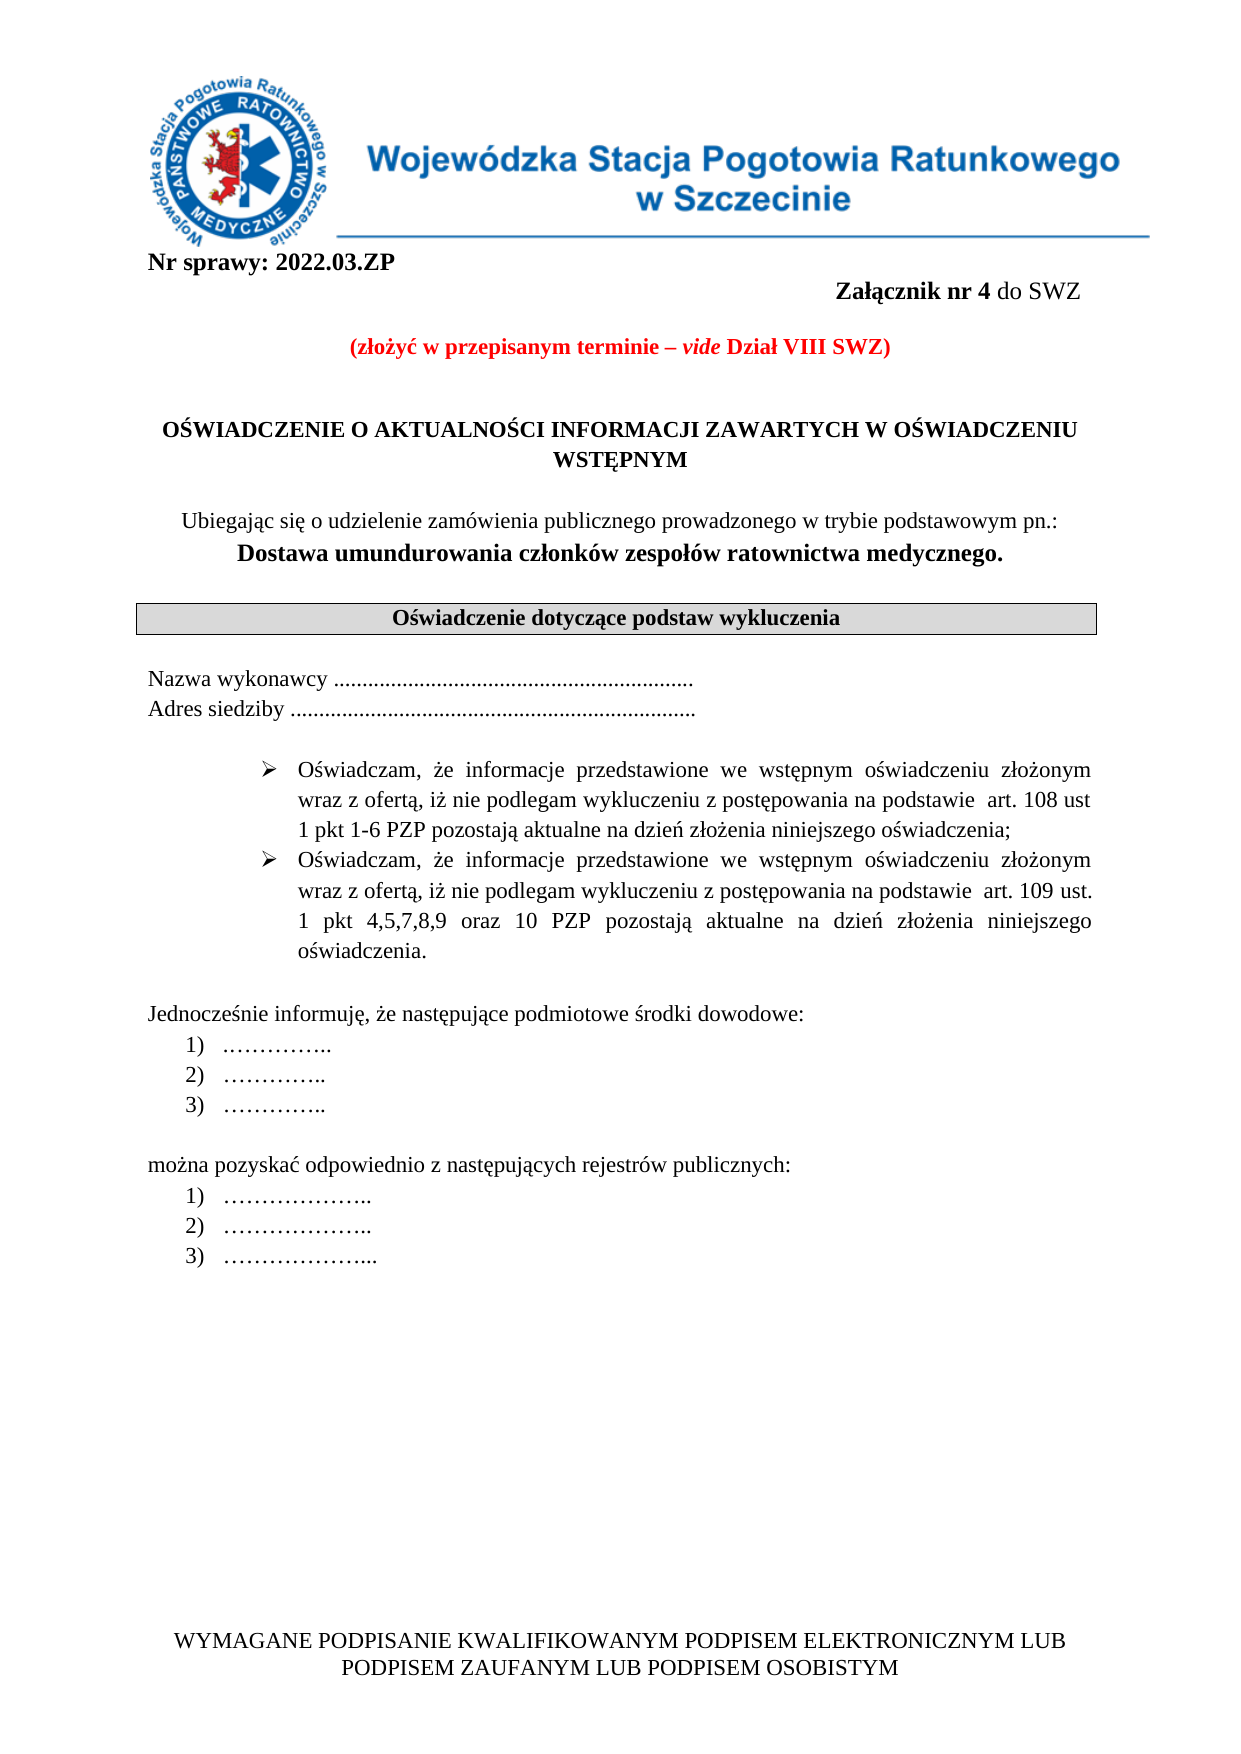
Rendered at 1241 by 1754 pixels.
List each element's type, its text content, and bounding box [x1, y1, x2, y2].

list ………….. [185, 1061, 1093, 1087]
text (złożyć w przepisanym terminie – vide Dział VIII SWZ) [148, 333, 1093, 360]
text można pozyskać odpowiednio z następujących rejestrów publicznych: [148, 1151, 1093, 1178]
list ………….. [185, 1091, 1093, 1117]
list Oświadczam, że informacje przedstawione we wstępnym oświadczeniu złożonym wraz z ofertą, iż nie podlegam wykluczeniu z postępowania na podstawie art. 108 ust 1 pkt 1-6 PZP pozostają aktualne na dzień złożenia niniejszego oświadczenia; [260, 756, 1093, 843]
list ………………... [185, 1242, 1093, 1268]
list Oświadczam, że informacje przedstawione we wstępnym oświadczeniu złożonym wraz z ofertą, iż nie podlegam wykluczeniu z postępowania na podstawie art. 109 ust. 1 pkt 4,5,7,8,9 oraz 10 PZP pozostają aktualne na dzień złożenia niniejszego oświadczenia. [260, 847, 1093, 963]
text Ubiegając się o udzielenie zamówienia publicznego prowadzonego w trybie podstawowym pn.: Dostawa umundurowania członków zespołów ratownictwa medycznego. [148, 507, 1093, 566]
list ……………….. [185, 1212, 1093, 1238]
text Jednocześnie informuję, że następujące podmiotowe środki dowodowe: [148, 1000, 1093, 1027]
text OŚWIADCZENIE O AKTUALNOŚCI INFORMACJI ZAWARTYCH W OŚWIADCZENIU WSTĘPNYM [148, 416, 1093, 473]
text Adres siedziby ....................................................................... [148, 696, 1093, 722]
text Nr sprawy: 2022.03.ZP [148, 247, 1093, 276]
list .………….. [185, 1031, 1093, 1057]
text Załącznik nr 4 do SWZ [148, 276, 1093, 305]
list ……………….. [185, 1182, 1093, 1208]
table_header Oświadczenie dotyczące podstaw wykluczenia [137, 604, 1096, 634]
text Nazwa wykonawcy ............................................................... [148, 665, 1093, 692]
